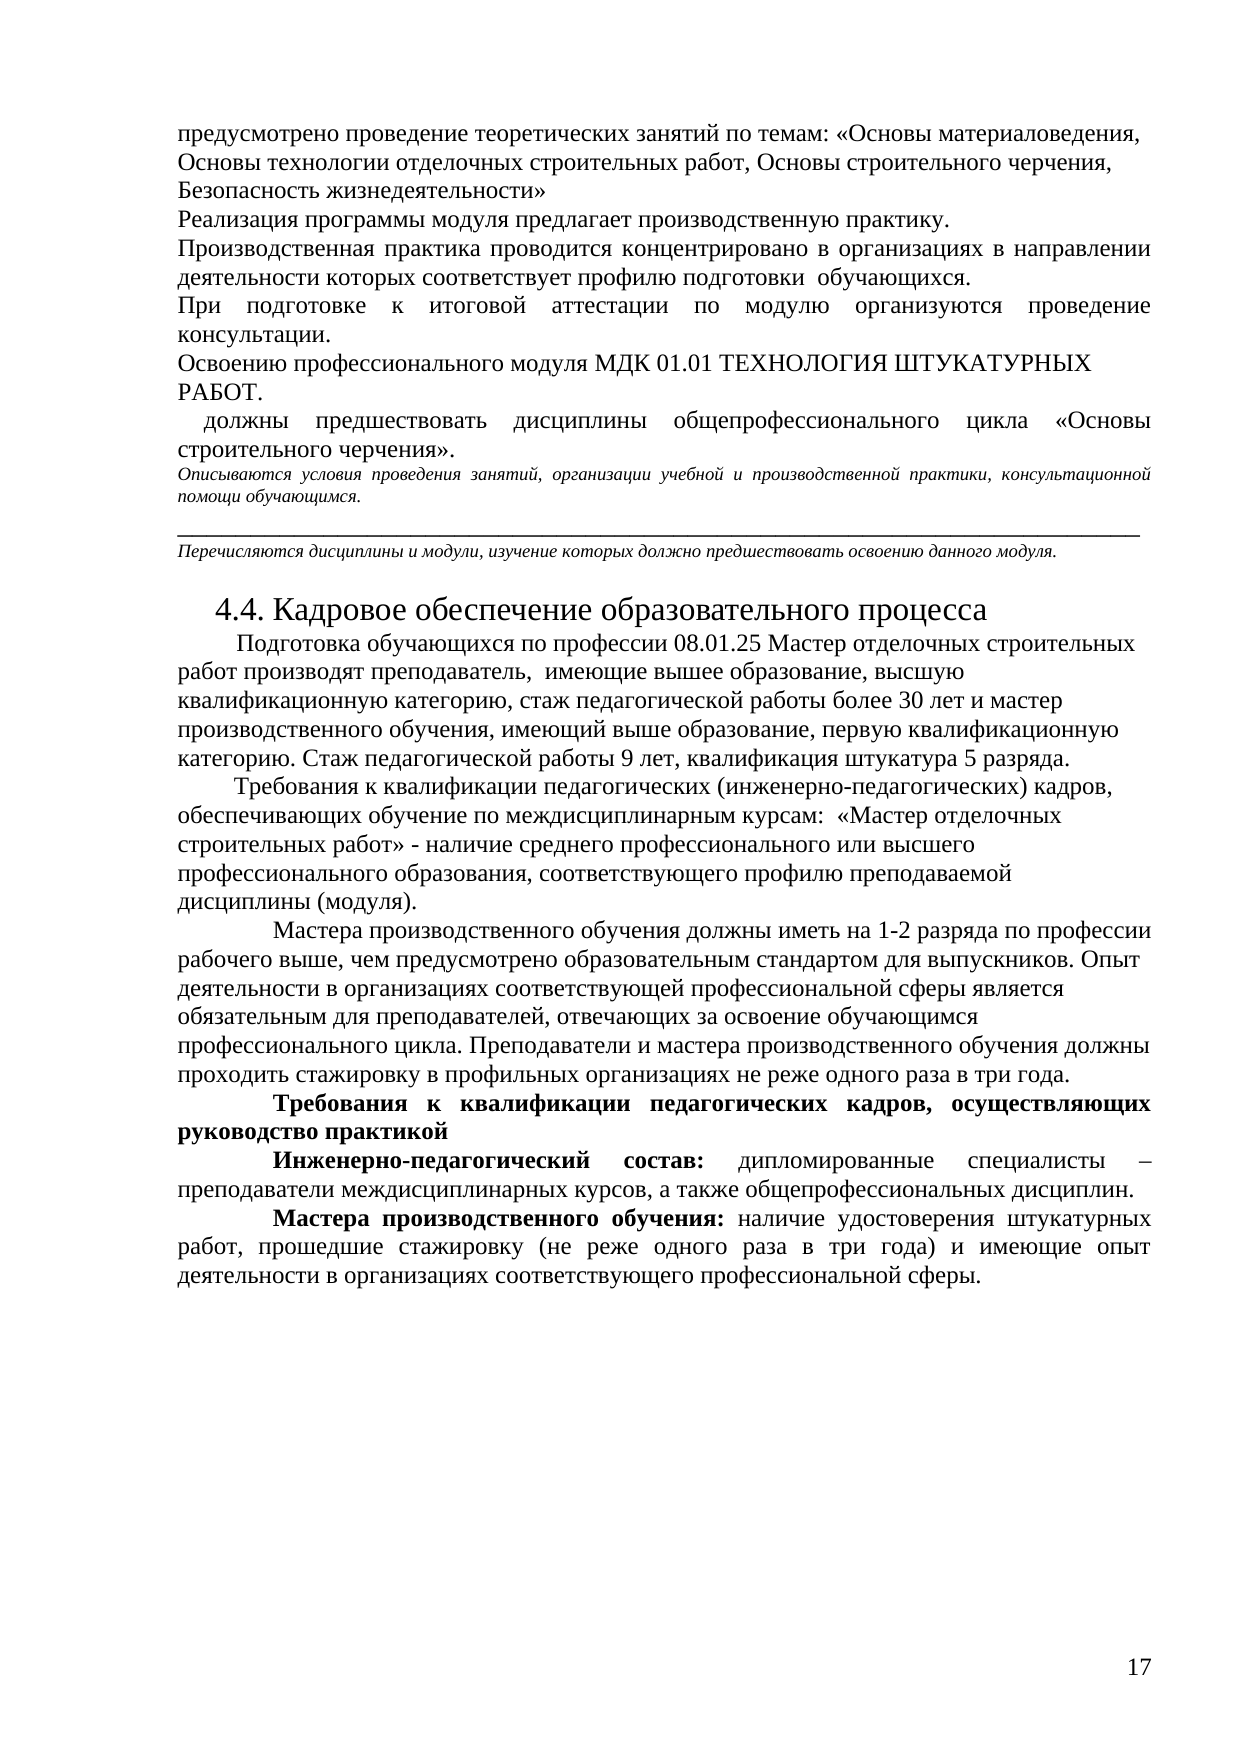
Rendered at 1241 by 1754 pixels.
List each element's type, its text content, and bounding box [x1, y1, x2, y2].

text Освоению профессионального модуля МДК 01.01 ТЕХНОЛОГИЯ ШТУКАТУРНЫХ РАБОТ. [177, 348, 1152, 406]
text Производственная практика проводится концентрировано в организациях в направлении деятельности которых соответствует профилю подготовки обучающихся. [177, 233, 1152, 291]
text предусмотрено проведение теоретических занятий по темам: «Основы материаловедения, Основы технологии отделочных строительных работ, Основы строительного черчения, Безопасность жизнедеятельности» [177, 118, 1152, 204]
text __________________________________________________________________ [177, 506, 1152, 540]
text Описываются условия проведения занятий, организации учебной и производственной практики, консультационной помощи обучающимся. [177, 463, 1152, 506]
text Мастера производственного обучения: наличие удостоверения штукатурных работ, прошедшие стажировку (не реже одного раза в три года) и имеющие опыт деятельности в организациях соответствующего профессиональной сферы. [177, 1203, 1152, 1289]
text Инженерно-педагогический состав: дипломированные специалисты – преподаватели междисциплинарных курсов, а также общепрофессиональных дисциплин. [177, 1145, 1152, 1203]
text должны предшествовать дисциплины общепрофессионального цикла «Основы строительного черчения». [177, 406, 1152, 463]
text Реализация программы модуля предлагает производственную практику. [177, 204, 1152, 233]
text Требования к квалификации педагогических кадров, осуществляющих руководство практикой [177, 1088, 1152, 1145]
list Кадровое обеспечение образовательного процесса [215, 589, 1152, 628]
text Перечисляются дисциплины и модули, изучение которых должно предшествовать освоению данного модуля. [177, 540, 1152, 561]
text Требования к квалификации педагогических (инженерно-педагогических) кадров, обеспечивающих обучение по междисциплинарным курсам: «Мастер отделочных строительных работ» - наличие среднего профессионального или высшего профессионального образования, соответствующего профилю преподаваемой дисциплины (модуля). [177, 771, 1152, 915]
text При подготовке к итоговой аттестации по модулю организуются проведение консультации. [177, 291, 1152, 348]
text Мастера производственного обучения должны иметь на 1-2 разряда по профессии рабочего выше, чем предусмотрено образовательным стандартом для выпускников. Опыт деятельности в организациях соответствующей профессиональной сферы является обязательным для преподавателей, отвечающих за освоение обучающимся профессионального цикла. Преподаватели и мастера производственного обучения должны проходить стажировку в профильных организациях не реже одного раза в три года. [177, 915, 1152, 1088]
text Подготовка обучающихся по профессии 08.01.25 Мастер отделочных строительных работ производят преподаватель, имеющие вышее образование, высшую квалификационную категорию, стаж педагогической работы более 30 лет и мастер производственного обучения, имеющий выше образование, первую квалификационную категорию. Стаж педагогической работы 9 лет, квалификация штукатура 5 разряда. [177, 628, 1152, 771]
